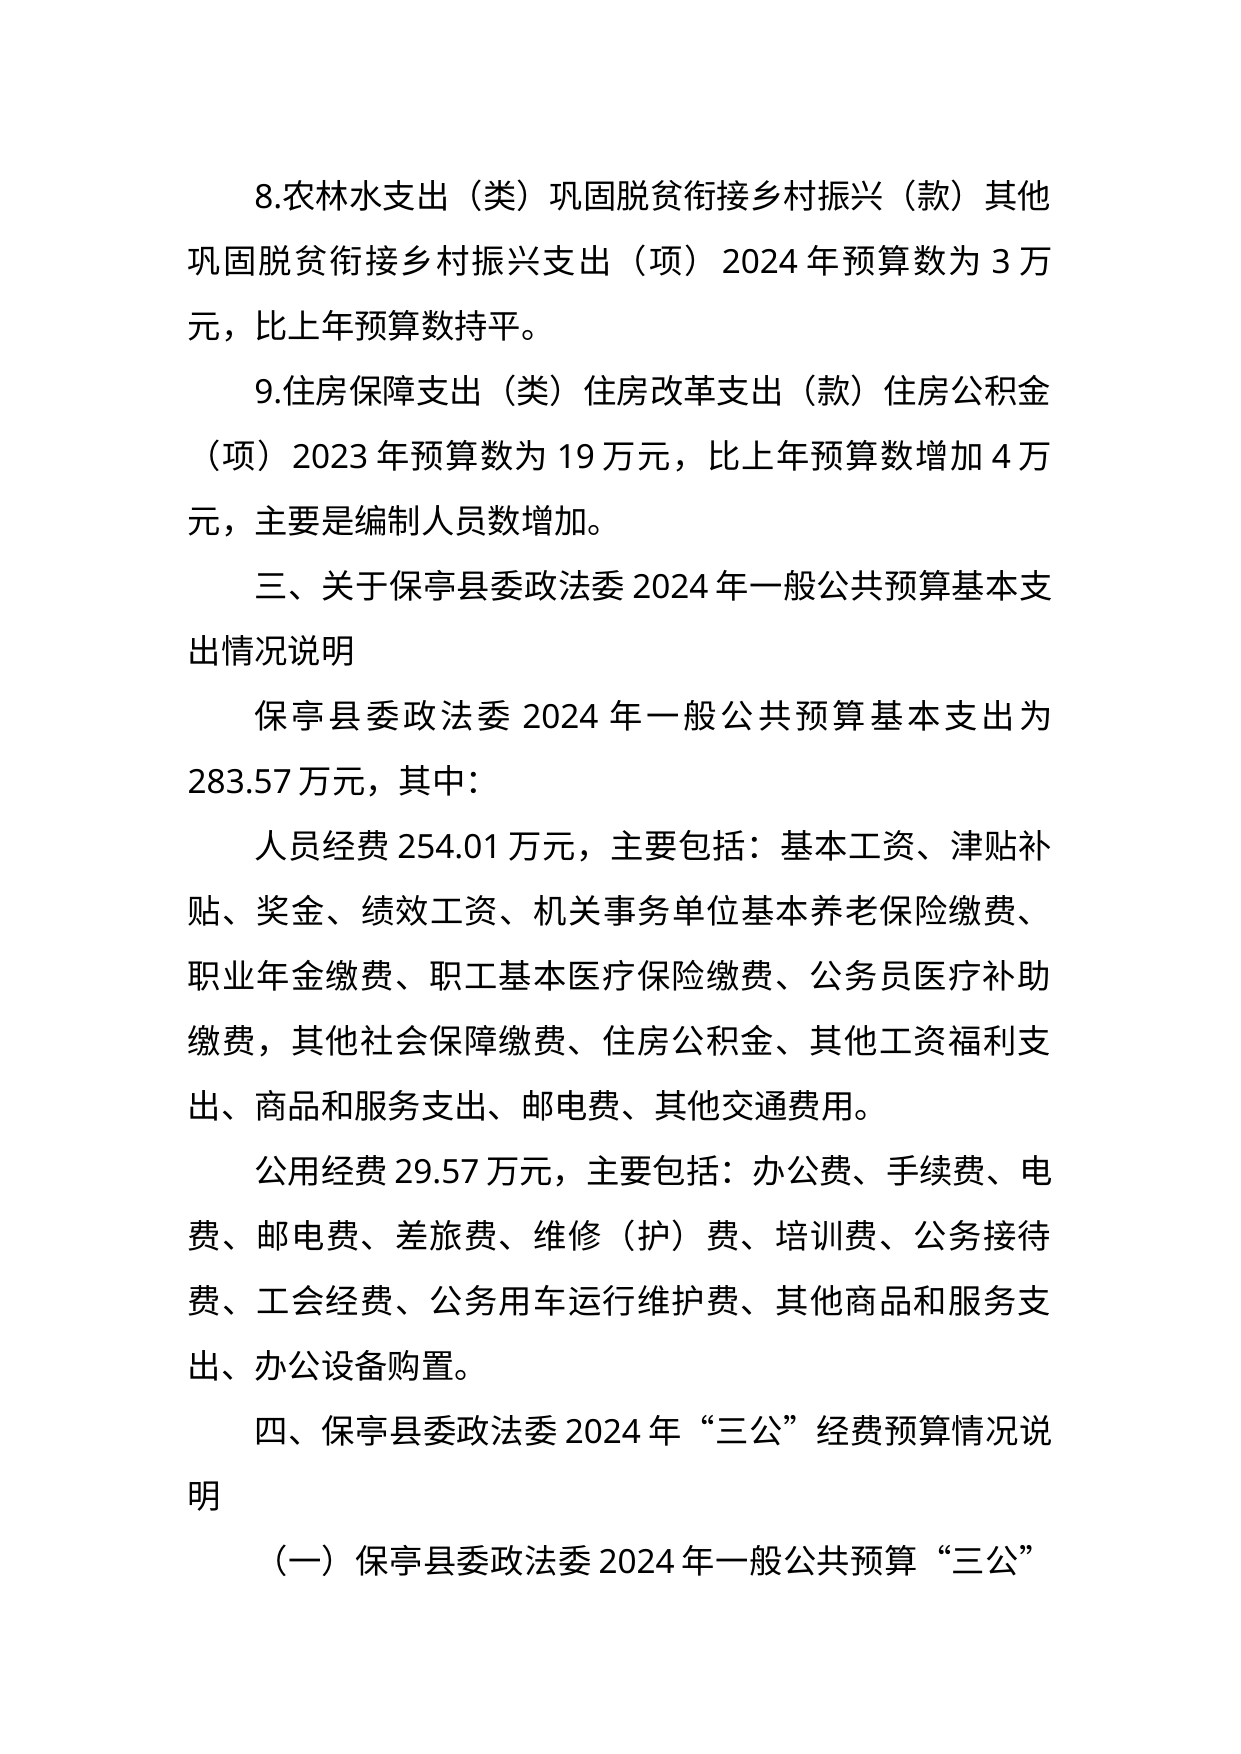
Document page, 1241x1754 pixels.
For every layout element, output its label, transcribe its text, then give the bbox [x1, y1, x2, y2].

text 8.农林水支出（类）巩固脱贫衔接乡村振兴（款）其他巩固脱贫衔接乡村振兴支出（项）2024年预算数为3万元，比上年预算数持平。 [187, 162, 1053, 357]
text 公用经费29.57万元，主要包括：办公费、手续费、电费、邮电费、差旅费、维修（护）费、培训费、公务接待费、工会经费、公务用车运行维护费、其他商品和服务支出、办公设备购置。 [187, 1137, 1053, 1397]
text 保亭县委政法委2024年一般公共预算基本支出为283.57万元，其中： [187, 682, 1053, 812]
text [187, 1527, 1053, 1592]
text 三、关于保亭县委政法委2024年一般公共预算基本支出情况说明 [187, 552, 1053, 682]
text 四、保亭县委政法委2024年“三公”经费预算情况说明 [187, 1397, 1053, 1527]
text 9.住房保障支出（类）住房改革支出（款）住房公积金（项）2023年预算数为19万元，比上年预算数增加4万元，主要是编制人员数增加。 [187, 357, 1053, 552]
text 人员经费254.01万元，主要包括：基本工资、津贴补贴、奖金、绩效工资、机关事务单位基本养老保险缴费、职业年金缴费、职工基本医疗保险缴费、公务员医疗补助缴费，其他社会保障缴费、住房公积金、其他工资福利支出、商品和服务支出、邮电费、其他交通费用。 [187, 812, 1053, 1137]
